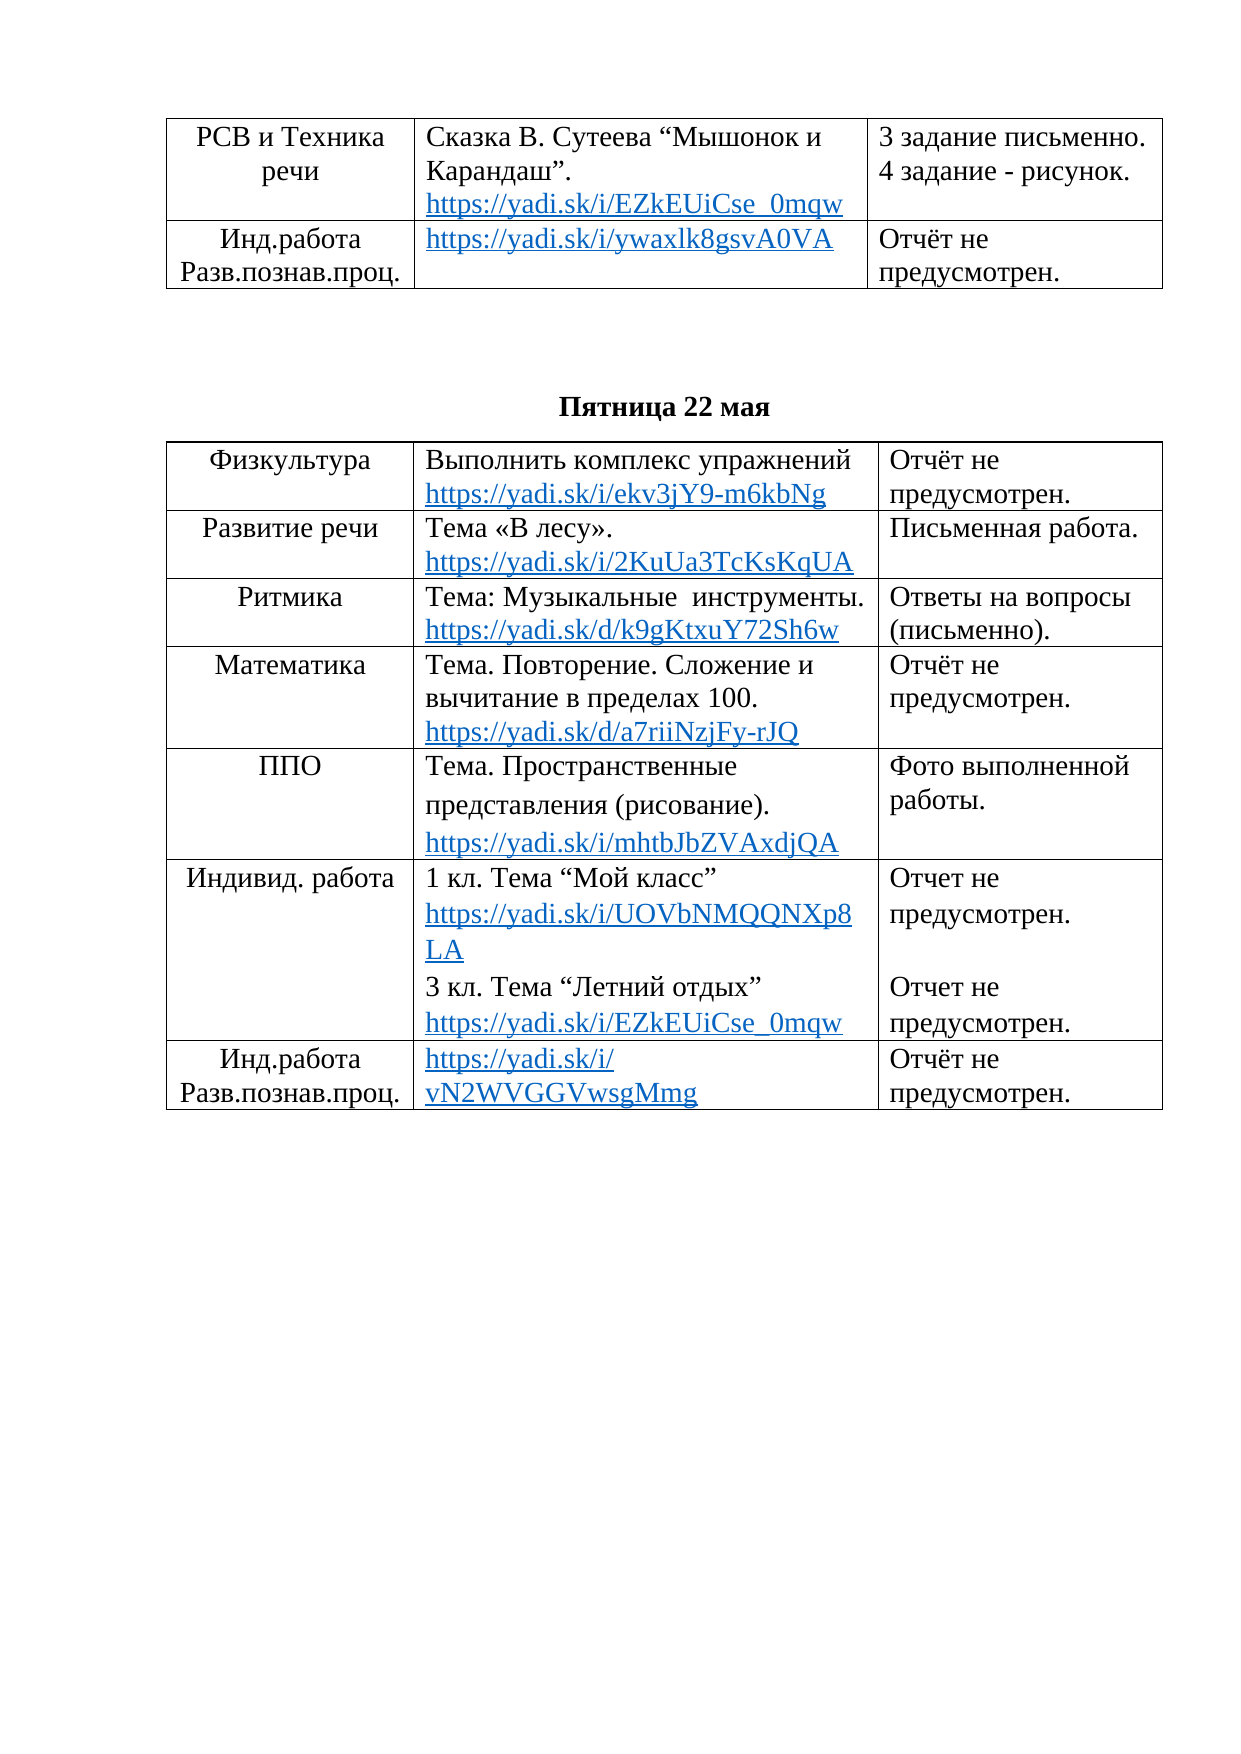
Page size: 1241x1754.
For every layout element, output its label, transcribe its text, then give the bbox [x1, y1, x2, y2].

table_cell Инд.работа Разв.познав.проц. [167, 221, 414, 288]
table_cell Сказка В. Сутеева “Мышонок и Карандаш”. https://yadi.sk/i/EZkEUiCse_0mqw [415, 119, 867, 220]
table_cell Отчёт не предусмотрен. [868, 221, 1162, 288]
table_cell Тема: Музыкальные инструменты. https://yadi.sk/d/k9gKtxuY72Sh6w [414, 579, 878, 646]
table_header Выполнить комплекс упражнений https://yadi.sk/i/ekv3jY9-m6kbNg [414, 443, 878, 509]
table_cell 1 кл. Тема “Мой класс” https://yadi.sk/i/UOVbNMQQNXp8LA 3 кл. Тема “Летний отдых” https://yadi.sk/i/EZkEUiCse_0mqw [414, 860, 878, 1040]
table_cell https://yadi.sk/i/vN2WVGGVwsgMmg [414, 1041, 878, 1108]
table_cell Развитие речи [167, 511, 413, 578]
table_cell РСВ и Техника речи [167, 119, 414, 220]
table_cell Письменная работа. [879, 511, 1162, 578]
table_cell Отчет не предусмотрен. Отчет не предусмотрен. [879, 860, 1162, 1040]
table_header Физкультура [167, 443, 413, 509]
table_cell Отчёт не предусмотрен. [879, 1041, 1162, 1108]
table_cell Тема. Повторение. Сложение и вычитание в пределах 100. https://yadi.sk/d/a7riiNzjFy-rJQ [414, 647, 878, 747]
table_cell Ритмика [167, 579, 413, 646]
table_cell ППО [167, 749, 413, 859]
table_cell Тема «В лесу». https://yadi.sk/i/2KuUa3TcKsKqUA [414, 511, 878, 578]
text Пятница 22 мая [177, 389, 1152, 422]
table_cell Фото выполненной работы. [879, 749, 1162, 859]
table_header Отчёт не предусмотрен. [879, 443, 1162, 509]
table_cell https://yadi.sk/i/ywaxlk8gsvA0VA [415, 221, 867, 288]
table_cell Ответы на вопросы (письменно). [879, 579, 1162, 646]
table_cell Отчёт не предусмотрен. [879, 647, 1162, 747]
table_cell Математика [167, 647, 413, 747]
table_cell Индивид. работа [167, 860, 413, 1040]
table_cell Тема. Пространственные представления (рисование). https://yadi.sk/i/mhtbJbZVAxdjQA [414, 749, 878, 859]
table_cell 3 задание письменно. 4 задание - рисунок. [868, 119, 1162, 220]
table_cell Инд.работа Разв.познав.проц. [167, 1041, 413, 1108]
